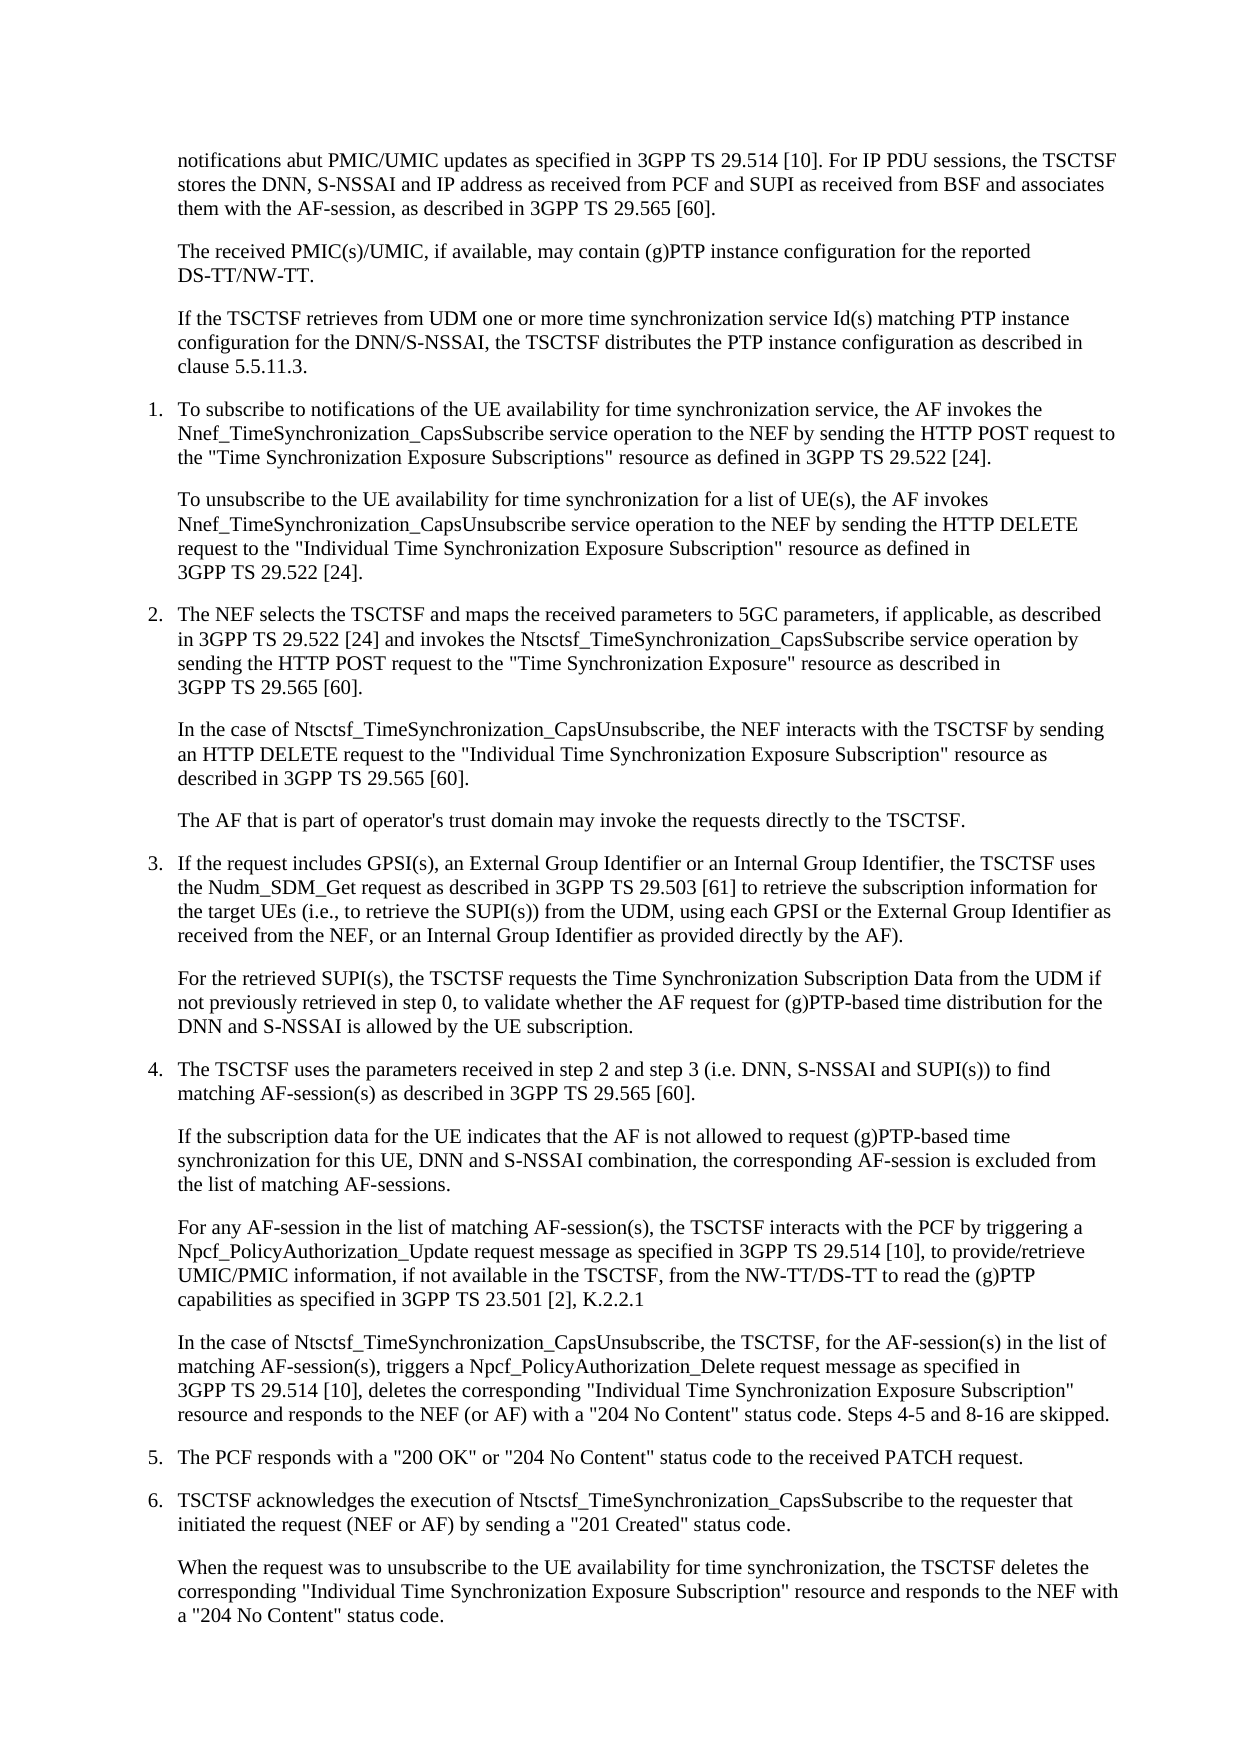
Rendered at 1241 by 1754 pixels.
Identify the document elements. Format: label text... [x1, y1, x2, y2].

text 6. TSCTSF acknowledges the execution of Ntsctsf_TimeSynchronization_CapsSubscribe to the requester that initiated the request (NEF or AF) by sending a "201 Created" status code. [148, 1488, 1122, 1536]
text In the case of Ntsctsf_TimeSynchronization_CapsUnsubscribe, the TSCTSF, for the AF-session(s) in the list of matching AF-session(s), triggers a Npcf_PolicyAuthorization_Delete request message as specified in 3GPP TS 29.514 [10], deletes the corresponding "Individual Time Synchronization Exposure Subscription" resource and responds to the NEF (or AF) with a "204 No Content" status code. Steps 4-5 and 8-16 are skipped. [148, 1330, 1122, 1426]
text 3. If the request includes GPSI(s), an External Group Identifier or an Internal Group Identifier, the TSCTSF uses the Nudm_SDM_Get request as described in 3GPP TS 29.503 [61] to retrieve the subscription information for the target UEs (i.e., to retrieve the SUPI(s)) from the UDM, using each GPSI or the External Group Identifier as received from the NEF, or an Internal Group Identifier as provided directly by the AF). [148, 851, 1122, 947]
text For any AF-session in the list of matching AF-session(s), the TSCTSF interacts with the PCF by triggering a Npcf_PolicyAuthorization_Update request message as specified in 3GPP TS 29.514 [10], to provide/retrieve UMIC/PMIC information, if not available in the TSCTSF, from the NW-TT/DS-TT to read the (g)PTP capabilities as specified in 3GPP TS 23.501 [2], K.2.2.1 [148, 1215, 1122, 1311]
text If the TSCTSF retrieves from UDM one or more time synchronization service Id(s) matching PTP instance configuration for the DNN/S-NSSAI, the TSCTSF distributes the PTP instance configuration as described in clause 5.5.11.3. [148, 306, 1122, 378]
text 2. The NEF selects the TSCTSF and maps the received parameters to 5GC parameters, if applicable, as described in 3GPP TS 29.522 [24] and invokes the Ntsctsf_TimeSynchronization_CapsSubscribe service operation by sending the HTTP POST request to the "Time Synchronization Exposure" resource as described in 3GPP TS 29.565 [60]. [148, 602, 1122, 699]
text In the case of Ntsctsf_TimeSynchronization_CapsUnsubscribe, the NEF interacts with the TSCTSF by sending an HTTP DELETE request to the "Individual Time Synchronization Exposure Subscription" resource as described in 3GPP TS 29.565 [60]. [148, 717, 1122, 789]
text To unsubscribe to the UE availability for time synchronization for a list of UE(s), the AF invokes Nnef_TimeSynchronization_CapsUnsubscribe service operation to the NEF by sending the HTTP DELETE request to the "Individual Time Synchronization Exposure Subscription" resource as defined in 3GPP TS 29.522 [24]. [148, 487, 1122, 584]
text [148, 148, 1122, 220]
text For the retrieved SUPI(s), the TSCTSF requests the Time Synchronization Subscription Data from the UDM if not previously retrieved in step 0, to validate whether the AF request for (g)PTP-based time distribution for the DNN and S-NSSAI is allowed by the UE subscription. [148, 966, 1122, 1038]
text The received PMIC(s)/UMIC, if available, may contain (g)PTP instance configuration for the reported DS-TT/NW-TT. [148, 239, 1122, 287]
text The AF that is part of operator's trust domain may invoke the requests directly to the TSCTSF. [148, 808, 1122, 832]
text 1. To subscribe to notifications of the UE availability for time synchronization service, the AF invokes the Nnef_TimeSynchronization_CapsSubscribe service operation to the NEF by sending the HTTP POST request to the "Time Synchronization Exposure Subscriptions" resource as defined in 3GPP TS 29.522 [24]. [148, 396, 1122, 469]
text 4. The TSCTSF uses the parameters received in step 2 and step 3 (i.e. DNN, S-NSSAI and SUPI(s)) to find matching AF-session(s) as described in 3GPP TS 29.565 [60]. [148, 1057, 1122, 1105]
text When the request was to unsubscribe to the UE availability for time synchronization, the TSCTSF deletes the corresponding "Individual Time Synchronization Exposure Subscription" resource and responds to the NEF with a "204 No Content" status code. [148, 1554, 1122, 1627]
text 5. The PCF responds with a "200 OK" or "204 No Content" status code to the received PATCH request. [148, 1445, 1122, 1469]
text If the subscription data for the UE indicates that the AF is not allowed to request (g)PTP-based time synchronization for this UE, DNN and S-NSSAI combination, the corresponding AF-session is excluded from the list of matching AF-sessions. [148, 1124, 1122, 1196]
